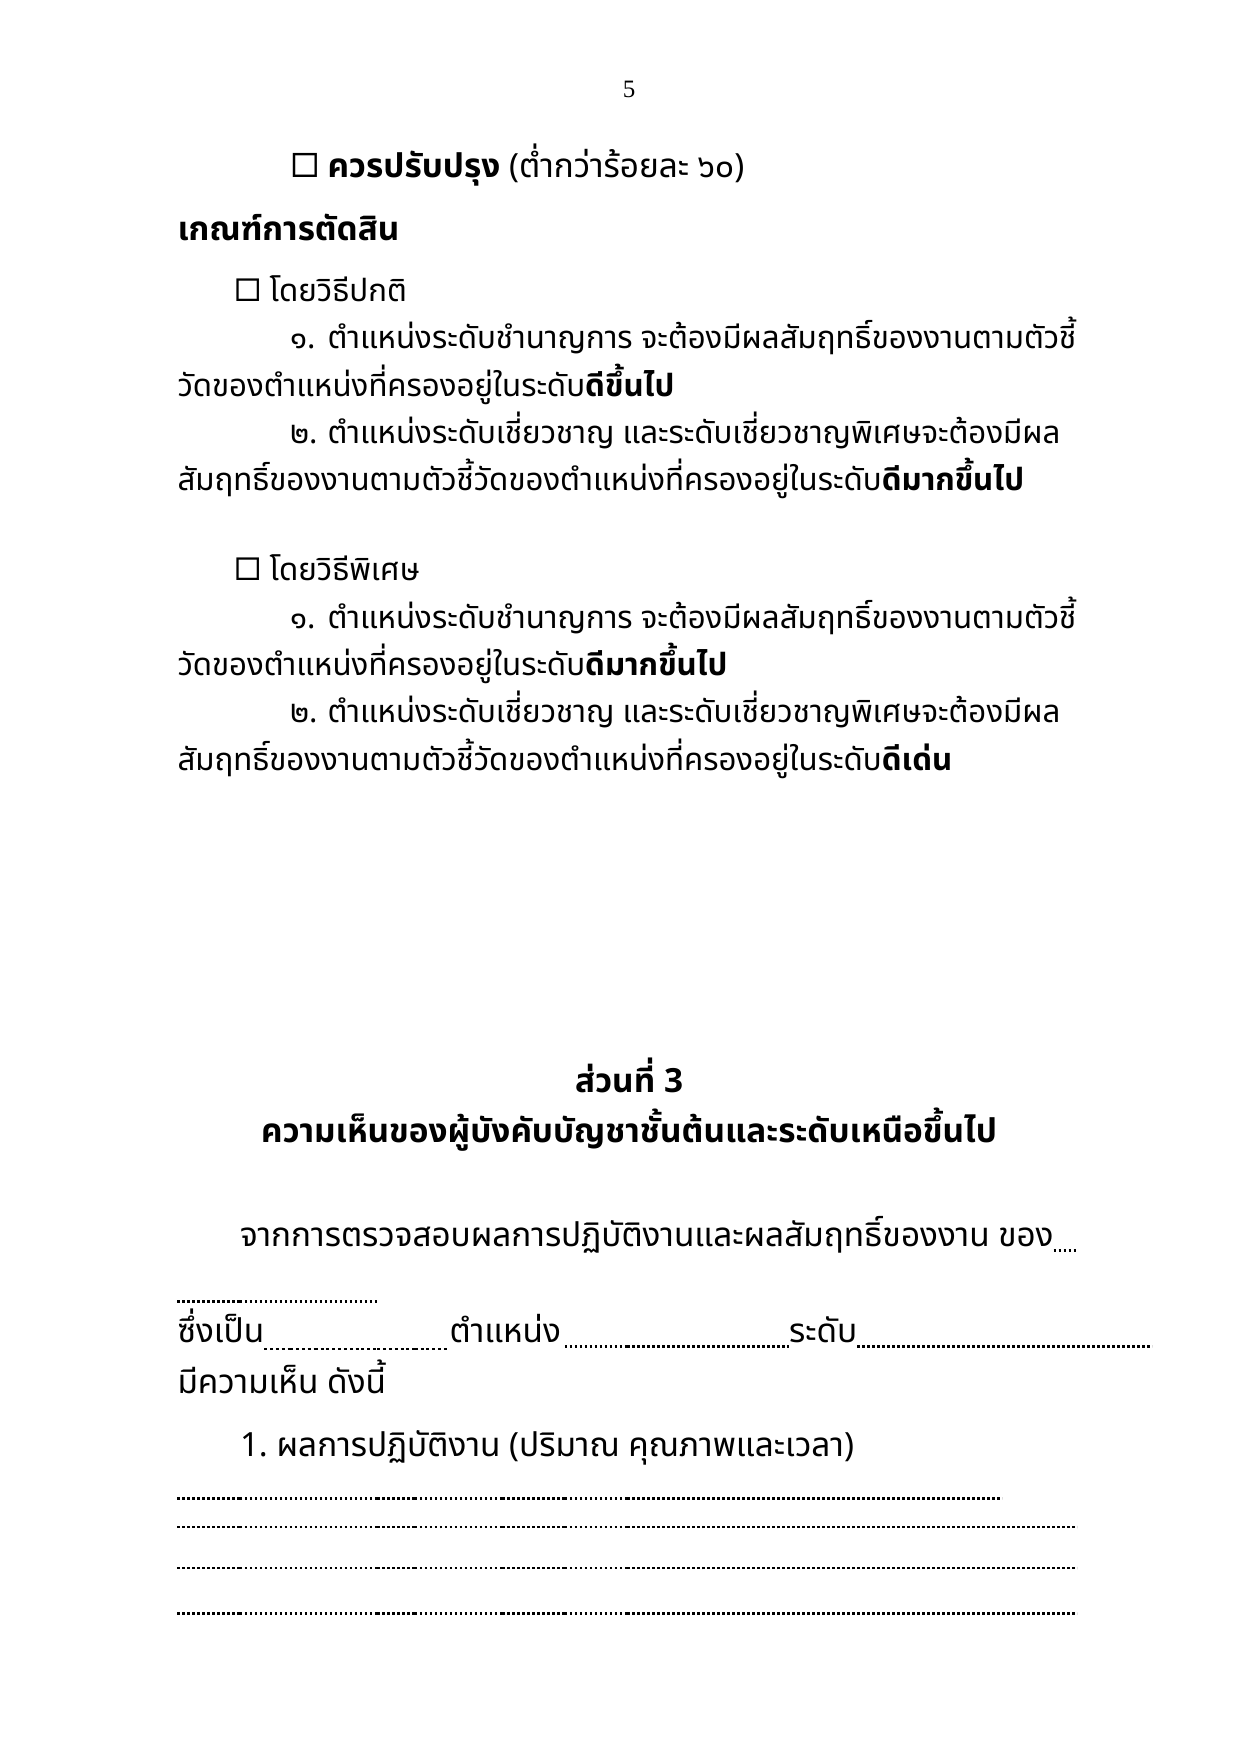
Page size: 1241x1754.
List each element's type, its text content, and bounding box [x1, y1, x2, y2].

text ส่วนที่ 3 [177, 1057, 1081, 1107]
text ควรปรับปรุง (ต่ำกว่าร้อยละ ๖๐) [177, 142, 1081, 193]
text ๑. ตำแหน่งระดับชำนาญการ จะต้องมีผลสัมฤทธิ์ของงานตามตัวชี้วัดของตำแหน่งที่ครองอยู่ในระดับดีมากขึ้นไป [177, 595, 1081, 689]
text ๑. ตำแหน่งระดับชำนาญการ จะต้องมีผลสัมฤทธิ์ของงานตามตัวชี้วัดของตำแหน่งที่ครองอยู่ในระดับดีขึ้นไป [177, 316, 1081, 410]
text 1. ผลการปฏิบัติงาน (ปริมาณ คุณภาพและเวลา) [177, 1421, 1081, 1471]
text มีความเห็น ดังนี้ [177, 1358, 1081, 1408]
text โดยวิธีปกติ [177, 268, 1081, 316]
text ความเห็นของผู้บังคับบัญชาชั้นต้นและระดับเหนือขึ้นไป [177, 1107, 1081, 1158]
text เกณฑ์การตัดสิน [177, 205, 1081, 256]
text โดยวิธีพิเศษ [177, 547, 1081, 595]
text จากการตรวจสอบผลการปฏิบัติงานและผลสัมฤทธิ์ของงาน ของ [177, 1211, 1081, 1307]
text ๒. ตำแหน่งระดับเชี่ยวชาญ และระดับเชี่ยวชาญพิเศษจะต้องมีผลสัมฤทธิ์ของงานตามตัวชี้วัดของตำแหน่งที่ครองอยู่ในระดับดีเด่น [177, 689, 1081, 784]
text ซึ่งเป็น ตำแหน่ง ระดับ [177, 1307, 1081, 1358]
text ๒. ตำแหน่งระดับเชี่ยวชาญ และระดับเชี่ยวชาญพิเศษจะต้องมีผลสัมฤทธิ์ของงานตามตัวชี้วัดของตำแหน่งที่ครองอยู่ในระดับดีมากขึ้นไป [177, 410, 1081, 505]
